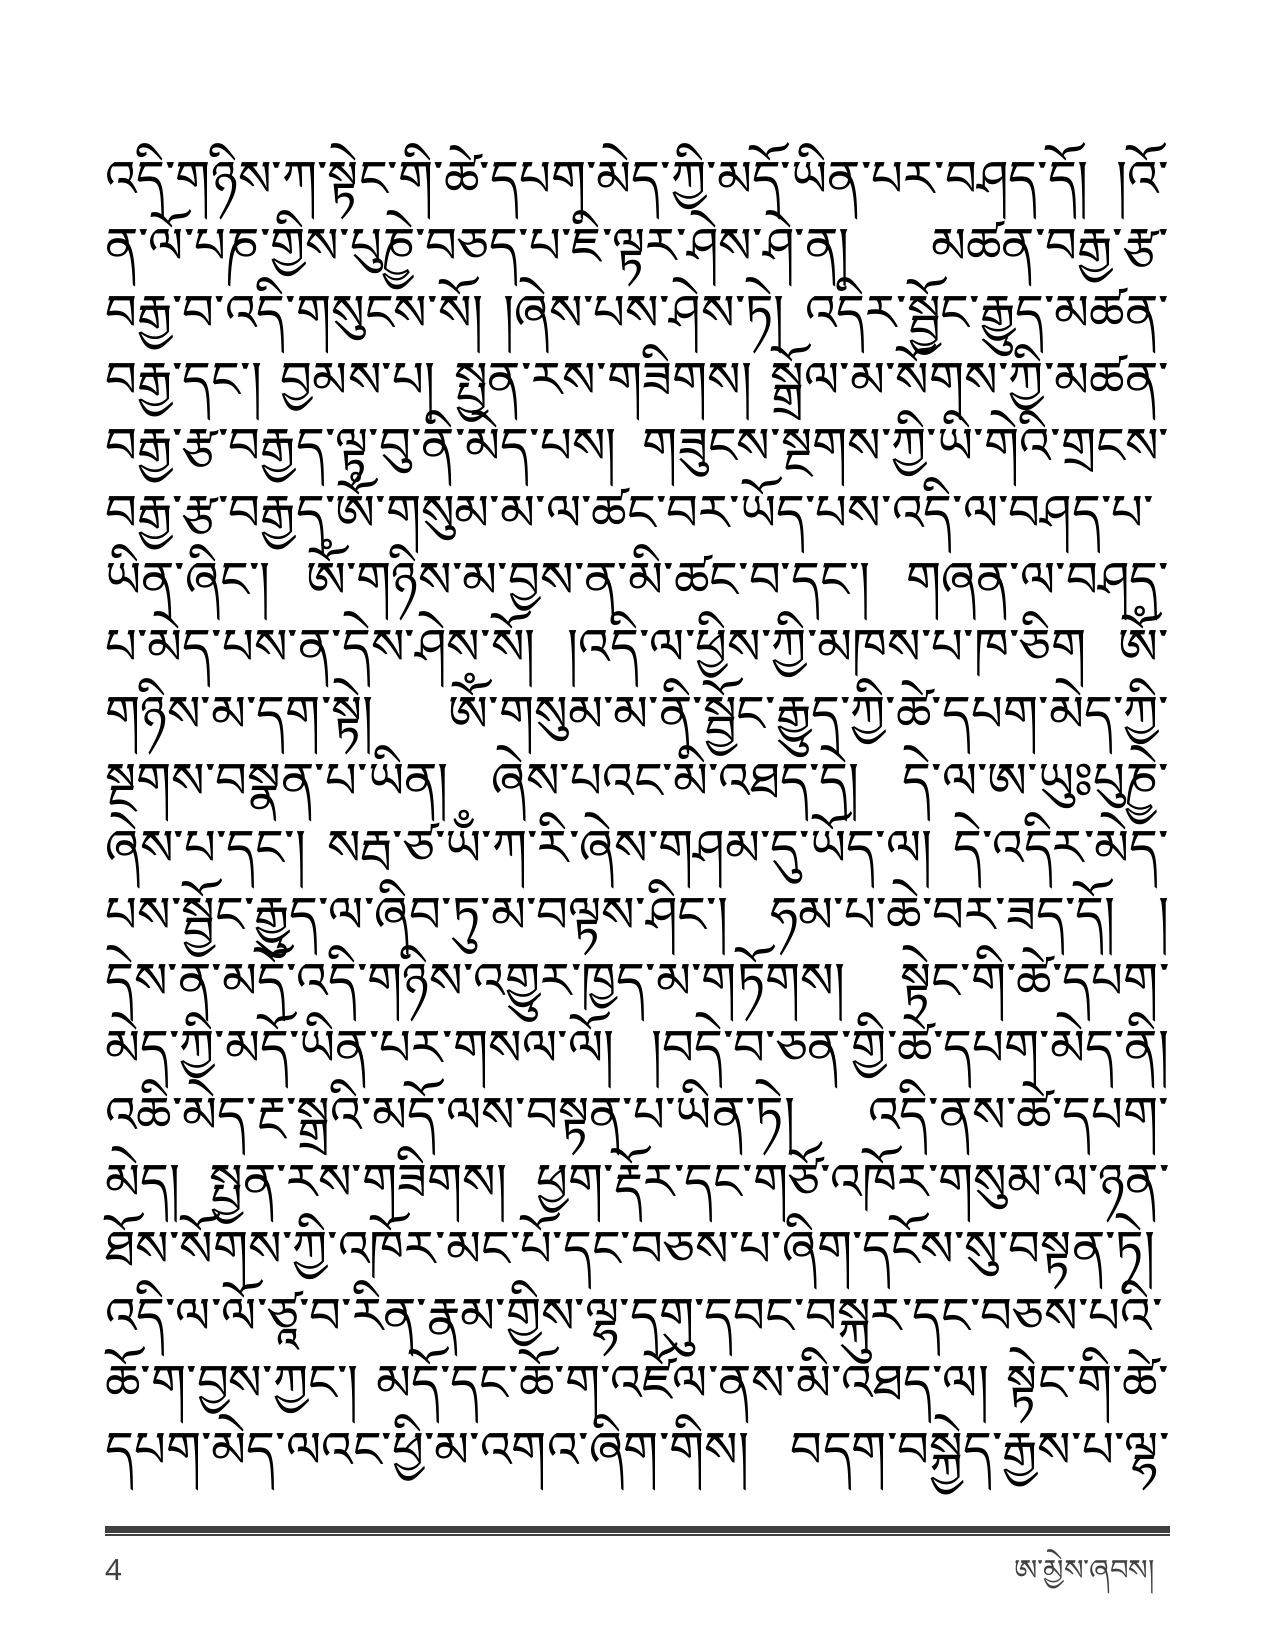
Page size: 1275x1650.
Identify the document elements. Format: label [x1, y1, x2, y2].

text [105, 150, 1170, 1479]
